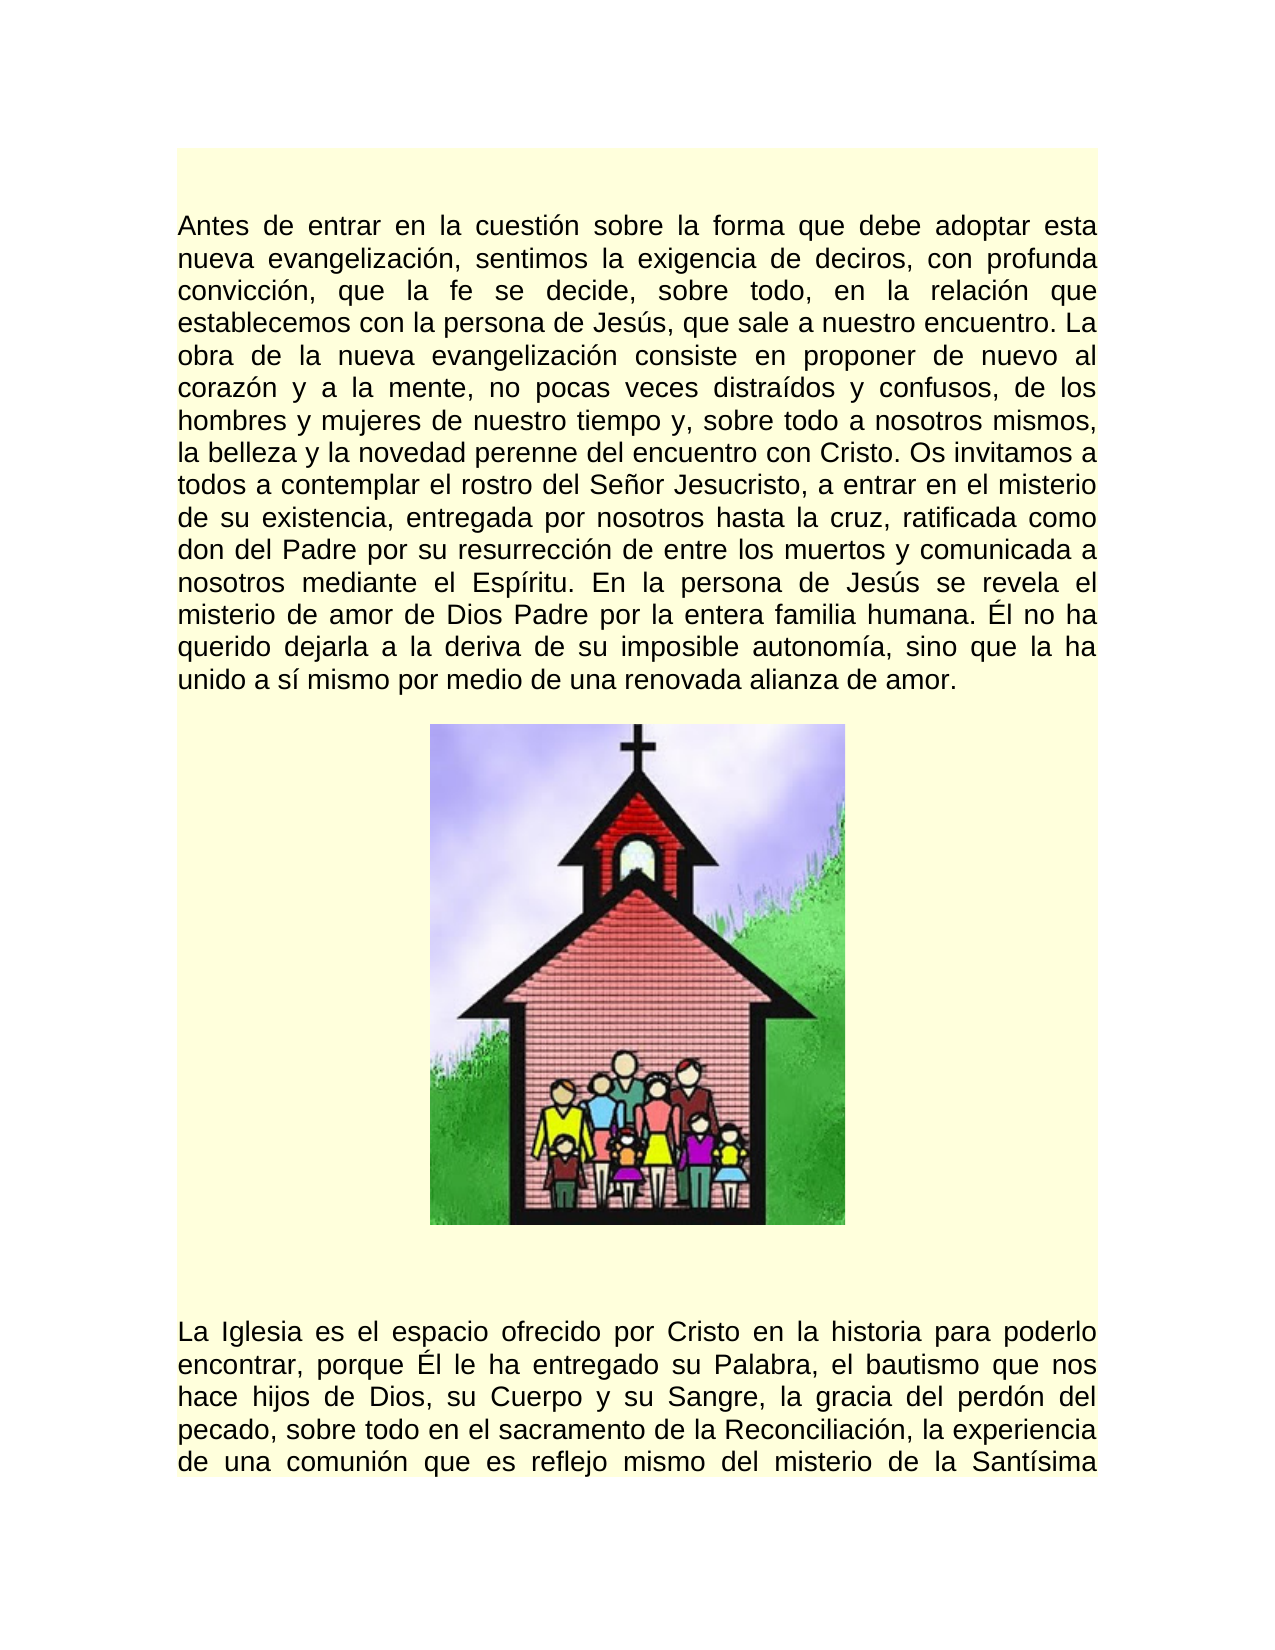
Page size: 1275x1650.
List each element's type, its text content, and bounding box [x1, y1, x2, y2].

text Antes de entrar en la cuestión sobre la forma que debe adoptar esta nueva evangelización, sentimos la exigencia de deciros, con profunda convicción, que la fe se decide, sobre todo, en la relación que establecemos con la persona de Jesús, que sale a nuestro encuentro. La obra de la nueva evangelización consiste en proponer de nuevo al corazón y a la mente, no pocas veces distraídos y confusos, de los hombres y mujeres de nuestro tiempo y, sobre todo a nosotros mismos, la belleza y la novedad perenne del encuentro con Cristo. Os invitamos a todos a contemplar el rostro del Señor Jesucristo, a entrar en el misterio de su existencia, entregada por nosotros hasta la cruz, ratificada como don del Padre por su resurrección de entre los muertos y comunicada a nosotros mediante el Espíritu. En la persona de Jesús se revela el misterio de amor de Dios Padre por la entera familia humana. Él no ha querido dejarla a la deriva de su imposible autonomía, sino que la ha unido a sí mismo por medio de una renovada alianza de amor. [177, 209, 1098, 695]
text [177, 1315, 1098, 1477]
picture [430, 724, 846, 1225]
